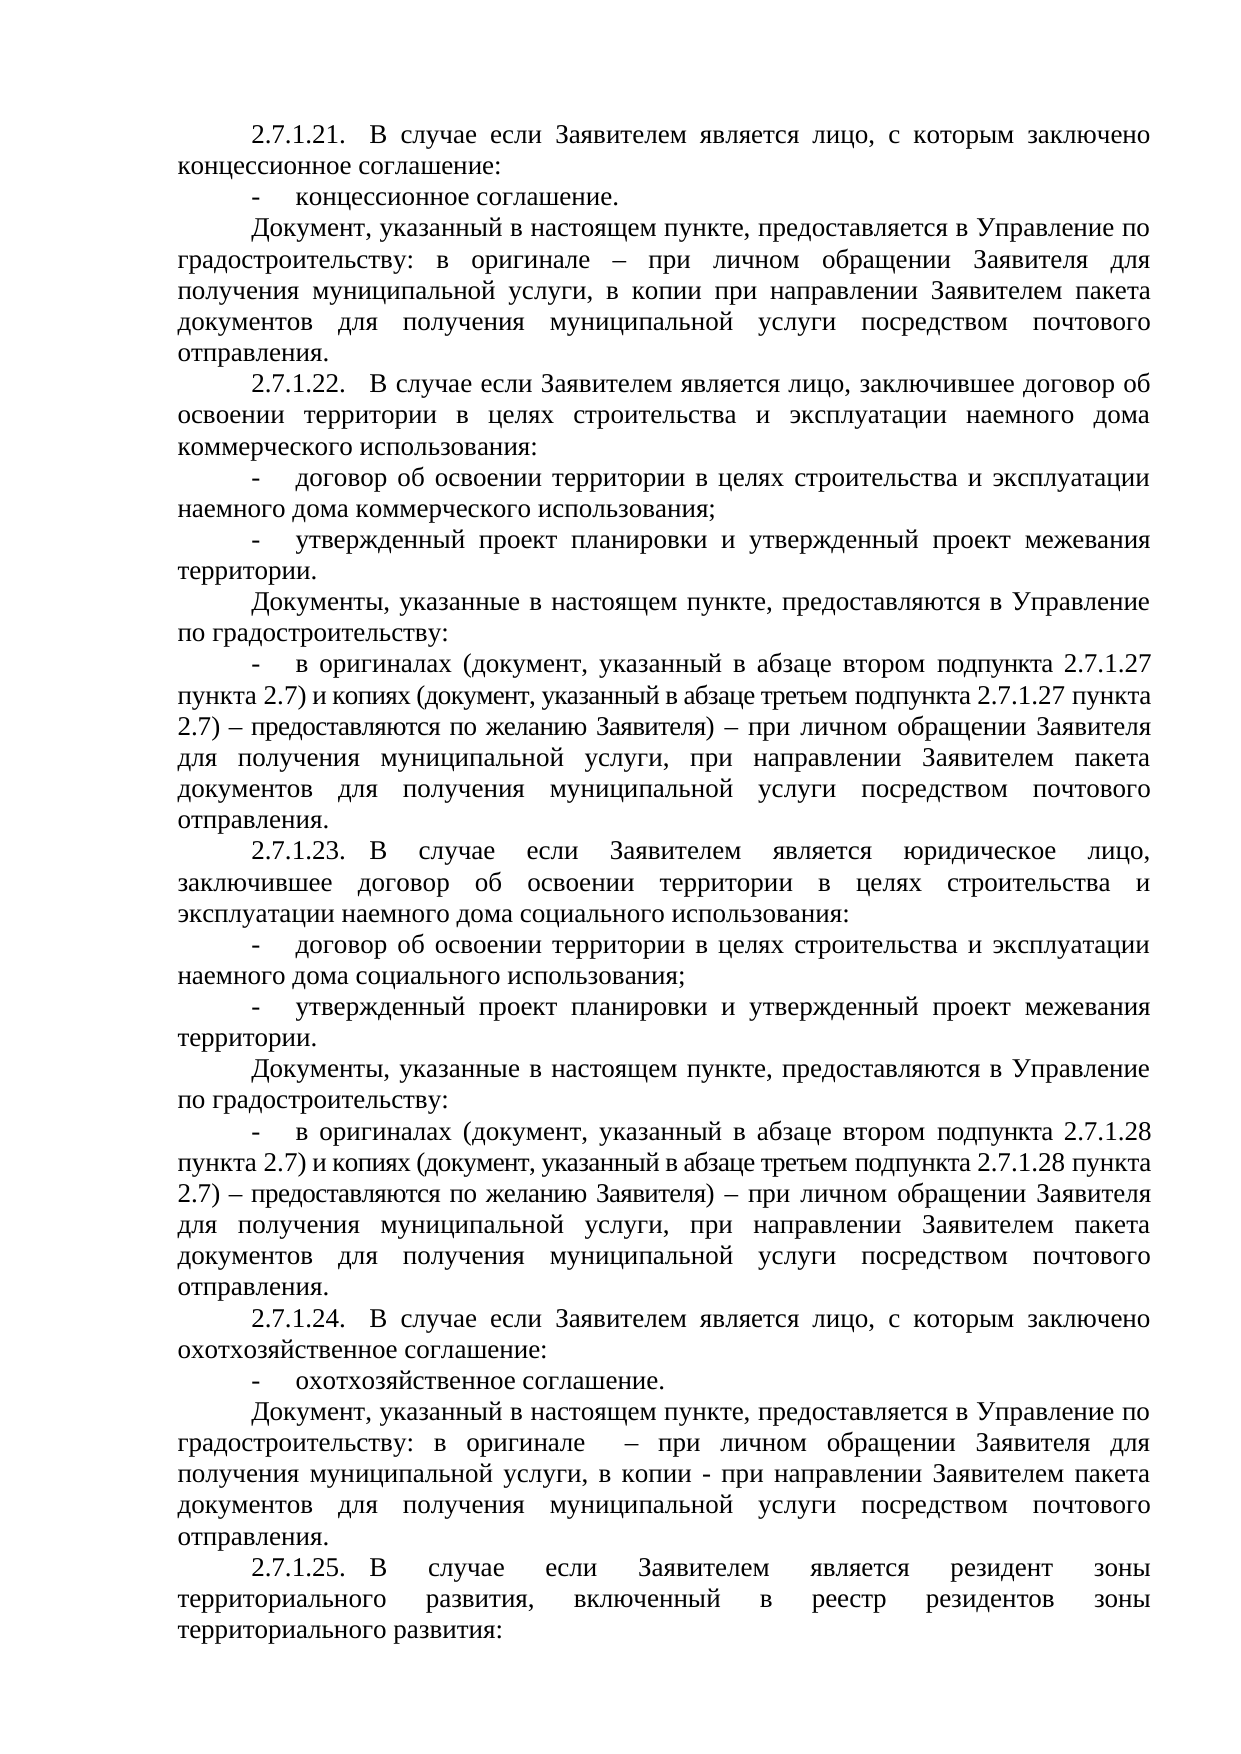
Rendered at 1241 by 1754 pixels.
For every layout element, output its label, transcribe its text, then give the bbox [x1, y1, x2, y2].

text 2.7.1.25. В случае если Заявителем является резидент зоны территориального развития, включенный в реестр резидентов зоны территориального развития: [177, 1551, 1152, 1644]
list - в оригиналах (документ, указанный в абзаце втором подпункта 2.7.1.27 пункта 2.7) и копиях (документ, указанный в абзаце третьем подпункта 2.7.1.27 пункта 2.7) – предоставляются по желанию Заявителя) – при личном обращении Заявителя для получения муниципальной услуги, при направлении Заявителем пакета документов для получения муниципальной услуги посредством почтового отправления. [177, 648, 1152, 834]
text 2.7.1.23. В случае если Заявителем является юридическое лицо, заключившее договор об освоении территории в целях строительства и эксплуатации наемного дома социального использования: [177, 834, 1152, 928]
text 2.7.1.21. В случае если Заявителем является лицо, с которым заключено концессионное соглашение: [177, 118, 1152, 180]
text 2.7.1.24. В случае если Заявителем является лицо, с которым заключено охотхозяйственное соглашение: [177, 1302, 1152, 1364]
text - утвержденный проект планировки и утвержденный проект межевания территории. [177, 990, 1152, 1052]
text - договор об освоении территории в целях строительства и эксплуатации наемного дома социального использования; [177, 928, 1152, 990]
text - концессионное соглашение. [177, 180, 1152, 212]
list - в оригиналах (документ, указанный в абзаце втором подпункта 2.7.1.28 пункта 2.7) и копиях (документ, указанный в абзаце третьем подпункта 2.7.1.28 пункта 2.7) – предоставляются по желанию Заявителя) – при личном обращении Заявителя для получения муниципальной услуги, при направлении Заявителем пакета документов для получения муниципальной услуги посредством почтового отправления. [177, 1115, 1152, 1302]
text - охотхозяйственное соглашение. [177, 1364, 1152, 1395]
text Документы, указанные в настоящем пункте, предоставляются в Управление по градостроительству: [177, 585, 1152, 648]
text - договор об освоении территории в целях строительства и эксплуатации наемного дома коммерческого использования; [177, 461, 1152, 523]
text Документы, указанные в настоящем пункте, предоставляются в Управление по градостроительству: [177, 1052, 1152, 1115]
text 2.7.1.22. В случае если Заявителем является лицо, заключившее договор об освоении территории в целях строительства и эксплуатации наемного дома коммерческого использования: [177, 367, 1152, 461]
text - утвержденный проект планировки и утвержденный проект межевания территории. [177, 523, 1152, 585]
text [177, 1395, 1152, 1551]
text Документ, указанный в настоящем пункте, предоставляется в Управление по градостроительству: в оригинале – при личном обращении Заявителя для получения муниципальной услуги, в копии при направлении Заявителем пакета документов для получения муниципальной услуги посредством почтового отправления. [177, 212, 1152, 367]
